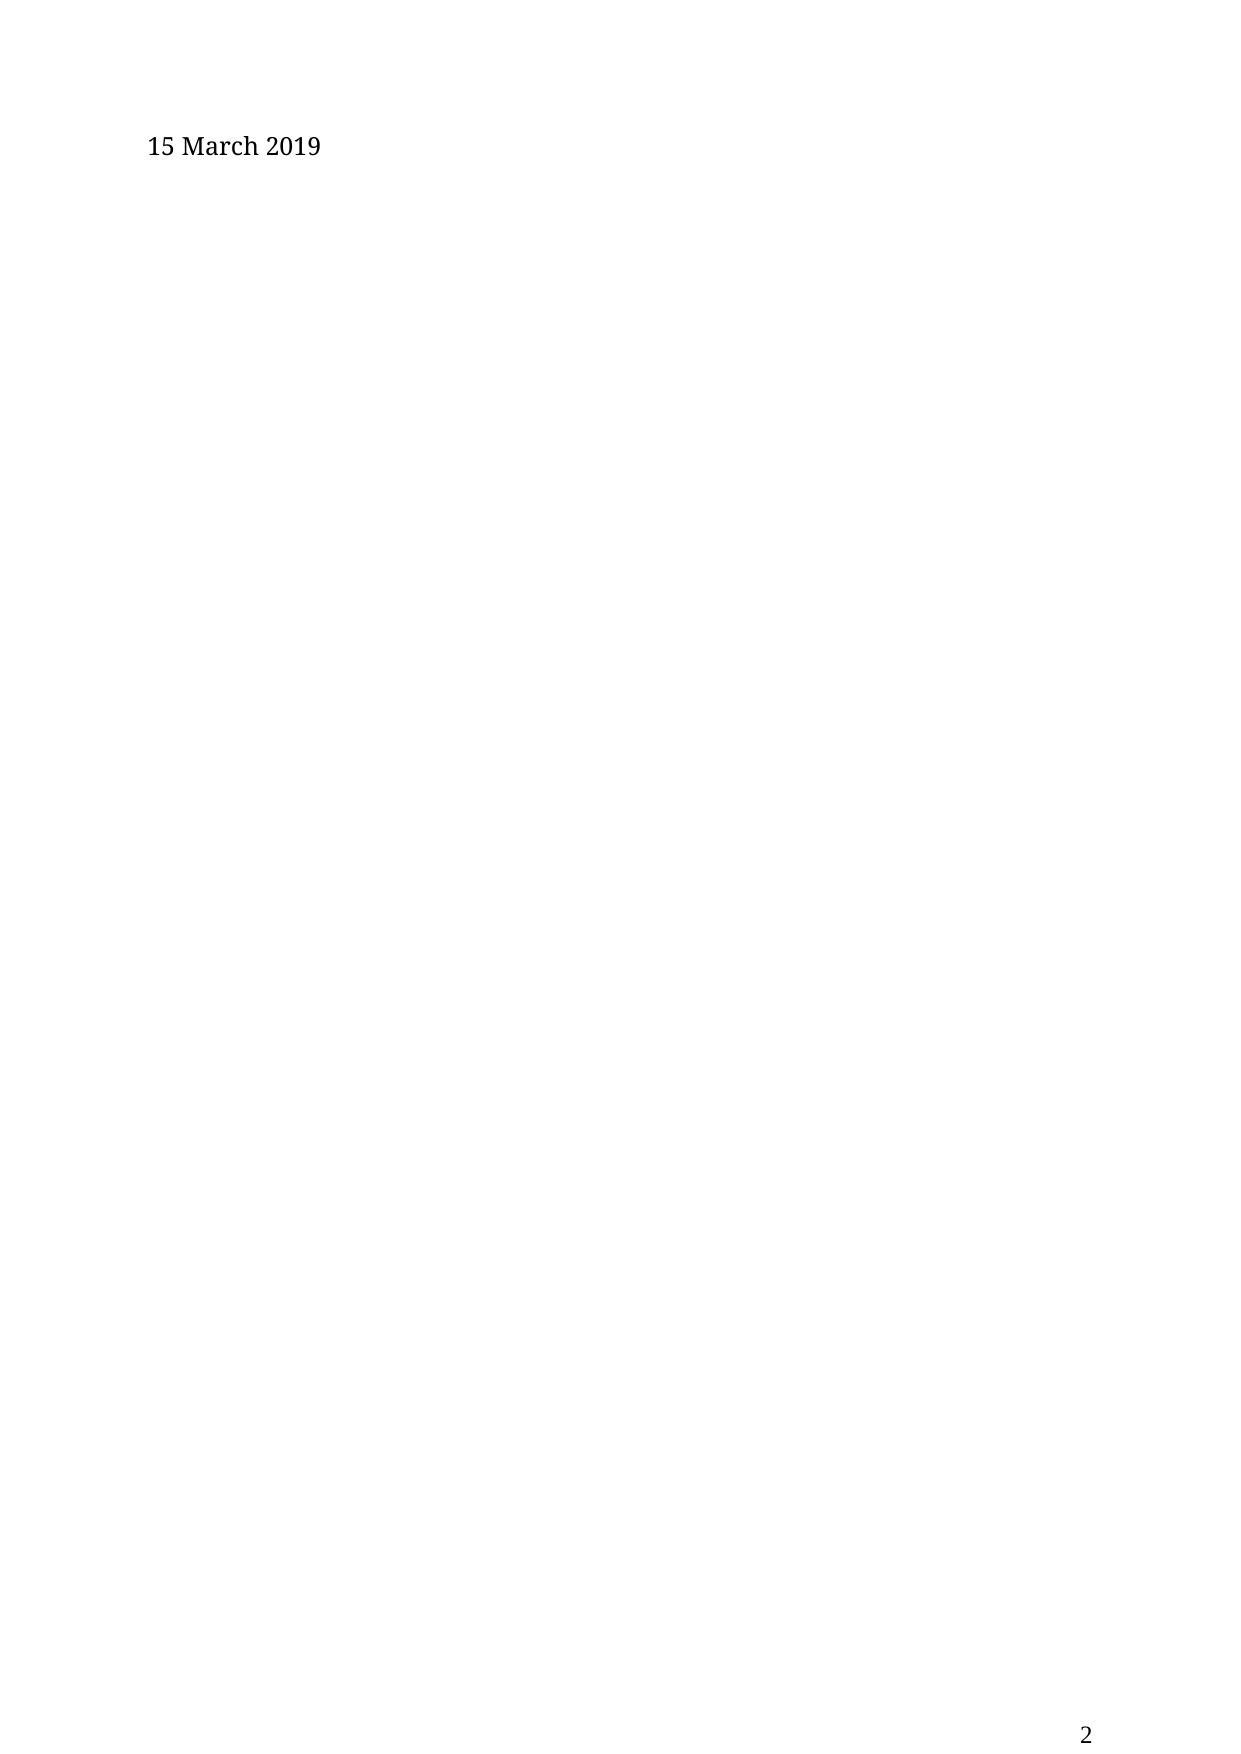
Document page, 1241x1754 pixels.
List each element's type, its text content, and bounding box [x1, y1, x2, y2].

text 15 March 2019 [147, 128, 1093, 162]
